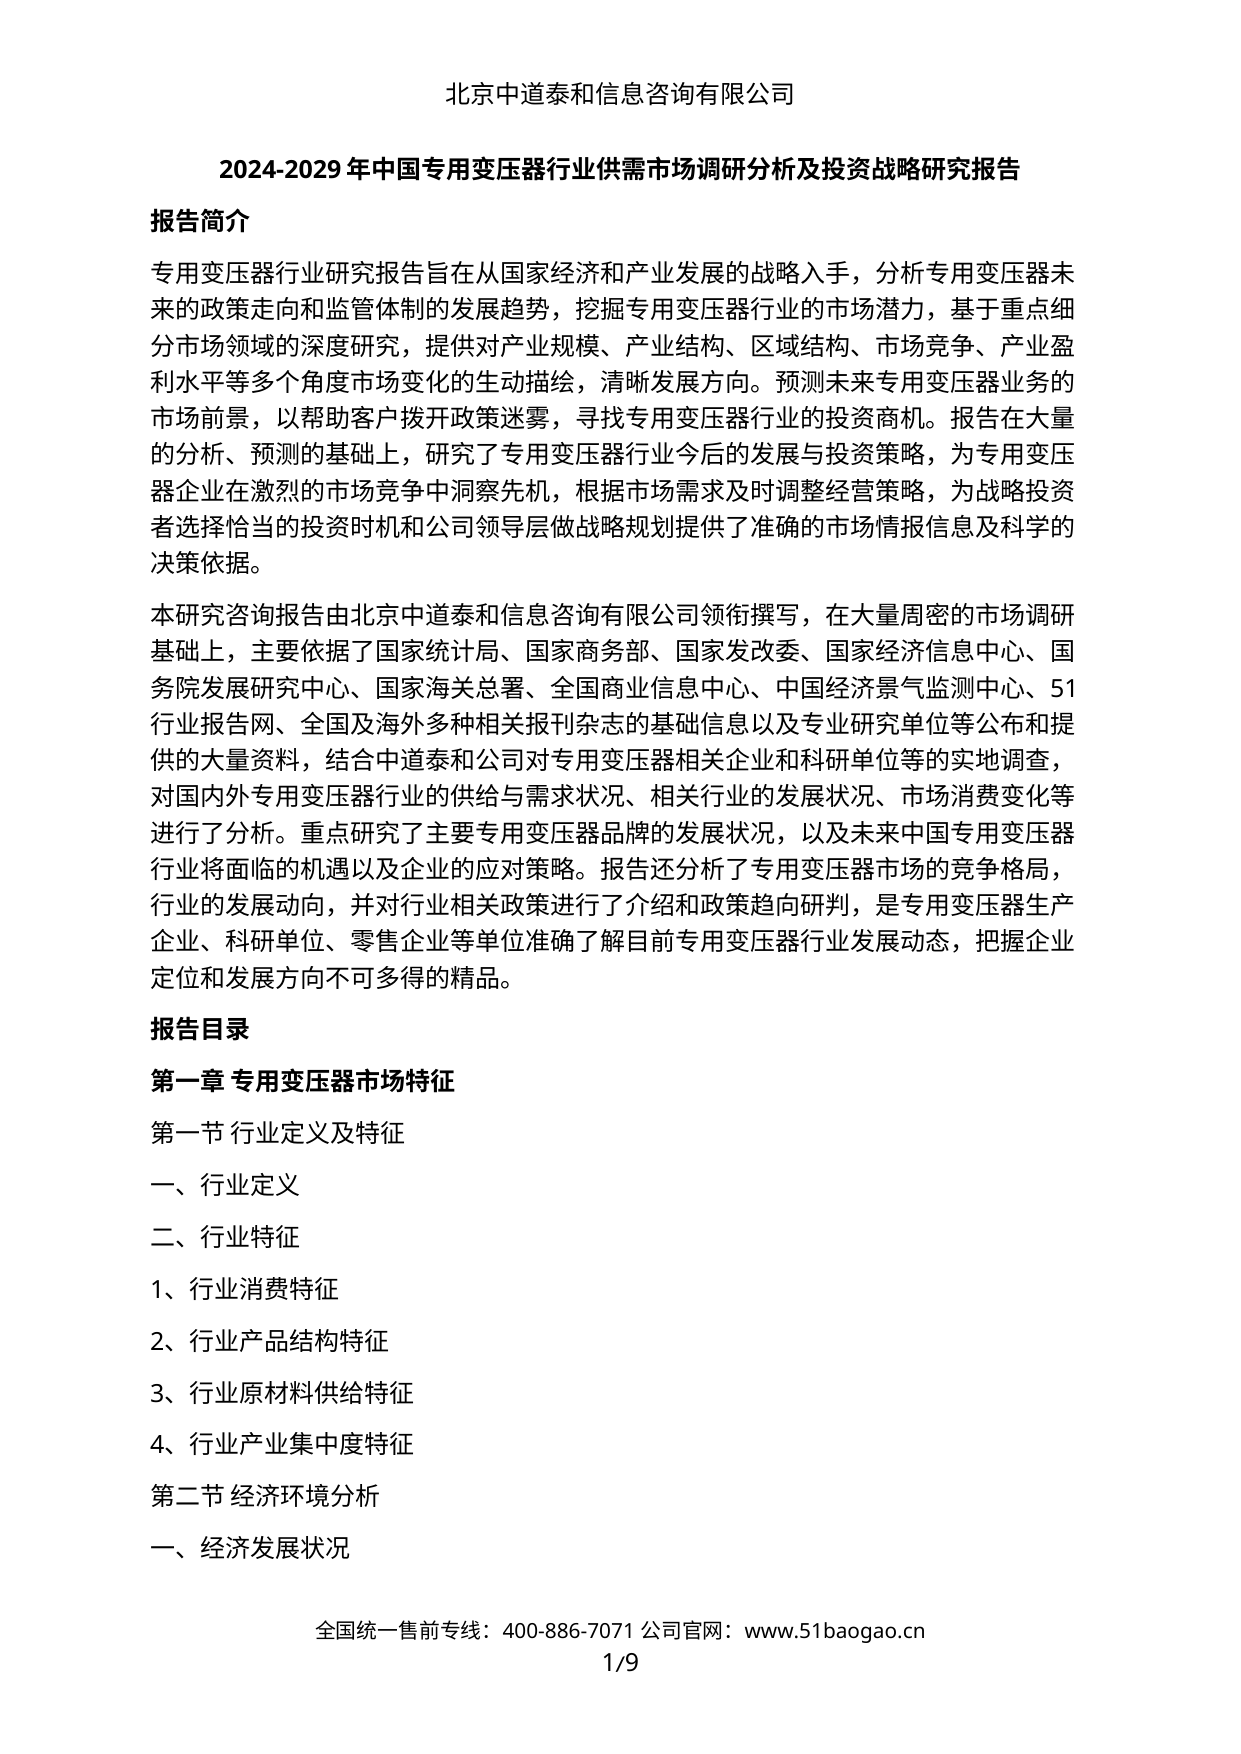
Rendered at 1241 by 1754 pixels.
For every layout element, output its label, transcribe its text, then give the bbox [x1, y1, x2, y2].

text 3、行业原材料供给特征 [150, 1373, 1090, 1409]
text 4、行业产业集中度特征 [150, 1425, 1090, 1461]
text 2024-2029年中国专用变压器行业供需市场调研分析及投资战略研究报告 [150, 150, 1090, 186]
text 第二节 经济环境分析 [150, 1477, 1090, 1513]
text 报告目录 [150, 1010, 1090, 1046]
text 第一节 行业定义及特征 [150, 1114, 1090, 1150]
text 报告简介 [150, 202, 1090, 238]
text 本研究咨询报告由北京中道泰和信息咨询有限公司领衔撰写，在大量周密的市场调研基础上，主要依据了国家统计局、国家商务部、国家发改委、国家经济信息中心、国务院发展研究中心、国家海关总署、全国商业信息中心、中国经济景气监测中心、51行业报告网、全国及海外多种相关报刊杂志的基础信息以及专业研究单位等公布和提供的大量资料，结合中道泰和公司对专用变压器相关企业和科研单位等的实地调查，对国内外专用变压器行业的供给与需求状况、相关行业的发展状况、市场消费变化等进行了分析。重点研究了主要专用变压器品牌的发展状况，以及未来中国专用变压器行业将面临的机遇以及企业的应对策略。报告还分析了专用变压器市场的竞争格局，行业的发展动向，并对行业相关政策进行了介绍和政策趋向研判，是专用变压器生产企业、科研单位、零售企业等单位准确了解目前专用变压器行业发展动态，把握企业定位和发展方向不可多得的精品。 [150, 596, 1090, 994]
text 一、经济发展状况 [150, 1529, 1090, 1565]
text 2、行业产品结构特征 [150, 1321, 1090, 1357]
text 专用变压器行业研究报告旨在从国家经济和产业发展的战略入手，分析专用变压器未来的政策走向和监管体制的发展趋势，挖掘专用变压器行业的市场潜力，基于重点细分市场领域的深度研究，提供对产业规模、产业结构、区域结构、市场竞争、产业盈利水平等多个角度市场变化的生动描绘，清晰发展方向。预测未来专用变压器业务的市场前景，以帮助客户拨开政策迷雾，寻找专用变压器行业的投资商机。报告在大量的分析、预测的基础上，研究了专用变压器行业今后的发展与投资策略，为专用变压器企业在激烈的市场竞争中洞察先机，根据市场需求及时调整经营策略，为战略投资者选择恰当的投资时机和公司领导层做战略规划提供了准确的市场情报信息及科学的决策依据。 [150, 254, 1090, 580]
text 二、行业特征 [150, 1217, 1090, 1254]
text 一、行业定义 [150, 1166, 1090, 1202]
text 第一章 专用变压器市场特征 [150, 1062, 1090, 1098]
text 1、行业消费特征 [150, 1269, 1090, 1306]
